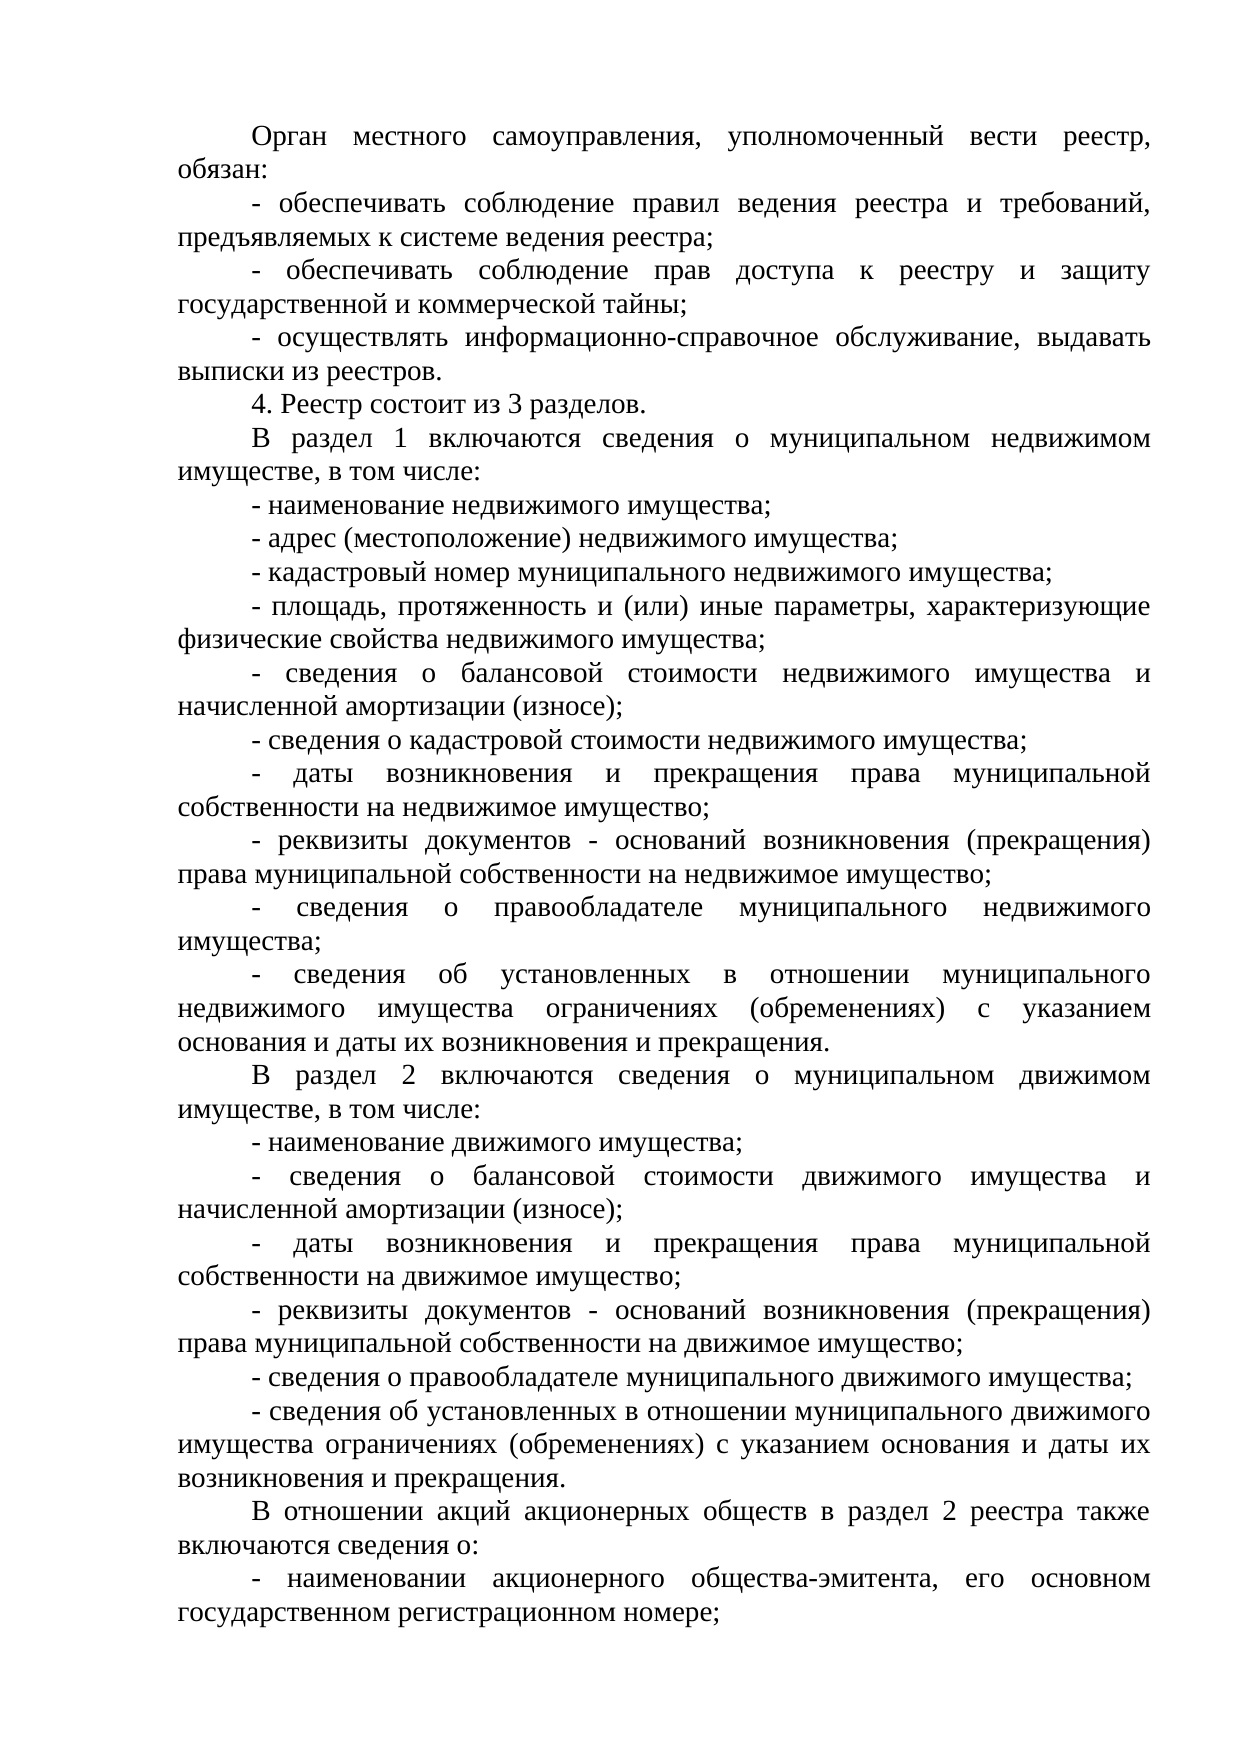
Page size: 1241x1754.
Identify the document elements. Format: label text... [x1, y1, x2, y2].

text - сведения о балансовой стоимости движимого имущества и начисленной амортизации (износе); [177, 1158, 1152, 1225]
text - наименовании акционерного общества-эмитента, его основном государственном регистрационном номере; [177, 1560, 1152, 1627]
text - даты возникновения и прекращения права муниципальной собственности на движимое имущество; [177, 1225, 1152, 1292]
text 4. Реестр состоит из 3 разделов. [177, 386, 1152, 420]
text - сведения о балансовой стоимости недвижимого имущества и начисленной амортизации (износе); [177, 655, 1152, 722]
text - наименование движимого имущества; [177, 1124, 1152, 1158]
text В раздел 2 включаются сведения о муниципальном движимом имуществе, в том числе: [177, 1057, 1152, 1124]
text - сведения о правообладателе муниципального недвижимого имущества; [177, 889, 1152, 957]
text - реквизиты документов - оснований возникновения (прекращения) права муниципальной собственности на недвижимое имущество; [177, 822, 1152, 889]
text - сведения об установленных в отношении муниципального недвижимого имущества ограничениях (обременениях) с указанием основания и даты их возникновения и прекращения. [177, 957, 1152, 1057]
text - адрес (местоположение) недвижимого имущества; [177, 521, 1152, 554]
text - осуществлять информационно-справочное обслуживание, выдавать выписки из реестров. [177, 319, 1152, 386]
text - обеспечивать соблюдение прав доступа к реестру и защиту государственной и коммерческой тайны; [177, 252, 1152, 319]
text - обеспечивать соблюдение правил ведения реестра и требований, предъявляемых к системе ведения реестра; [177, 185, 1152, 252]
text - сведения об установленных в отношении муниципального движимого имущества ограничениях (обременениях) с указанием основания и даты их возникновения и прекращения. [177, 1393, 1152, 1493]
text - площадь, протяженность и (или) иные параметры, характеризующие физические свойства недвижимого имущества; [177, 588, 1152, 655]
text - сведения о правообладателе муниципального движимого имущества; [177, 1359, 1152, 1393]
text В отношении акций акционерных обществ в раздел 2 реестра также включаются сведения о: [177, 1493, 1152, 1560]
text Орган местного самоуправления, уполномоченный вести реестр, обязан: [177, 118, 1152, 185]
text - реквизиты документов - оснований возникновения (прекращения) права муниципальной собственности на движимое имущество; [177, 1292, 1152, 1359]
text - сведения о кадастровой стоимости недвижимого имущества; [177, 722, 1152, 755]
text - даты возникновения и прекращения права муниципальной собственности на недвижимое имущество; [177, 755, 1152, 822]
text В раздел 1 включаются сведения о муниципальном недвижимом имуществе, в том числе: [177, 420, 1152, 487]
text - наименование недвижимого имущества; [177, 487, 1152, 521]
text - кадастровый номер муниципального недвижимого имущества; [177, 554, 1152, 588]
